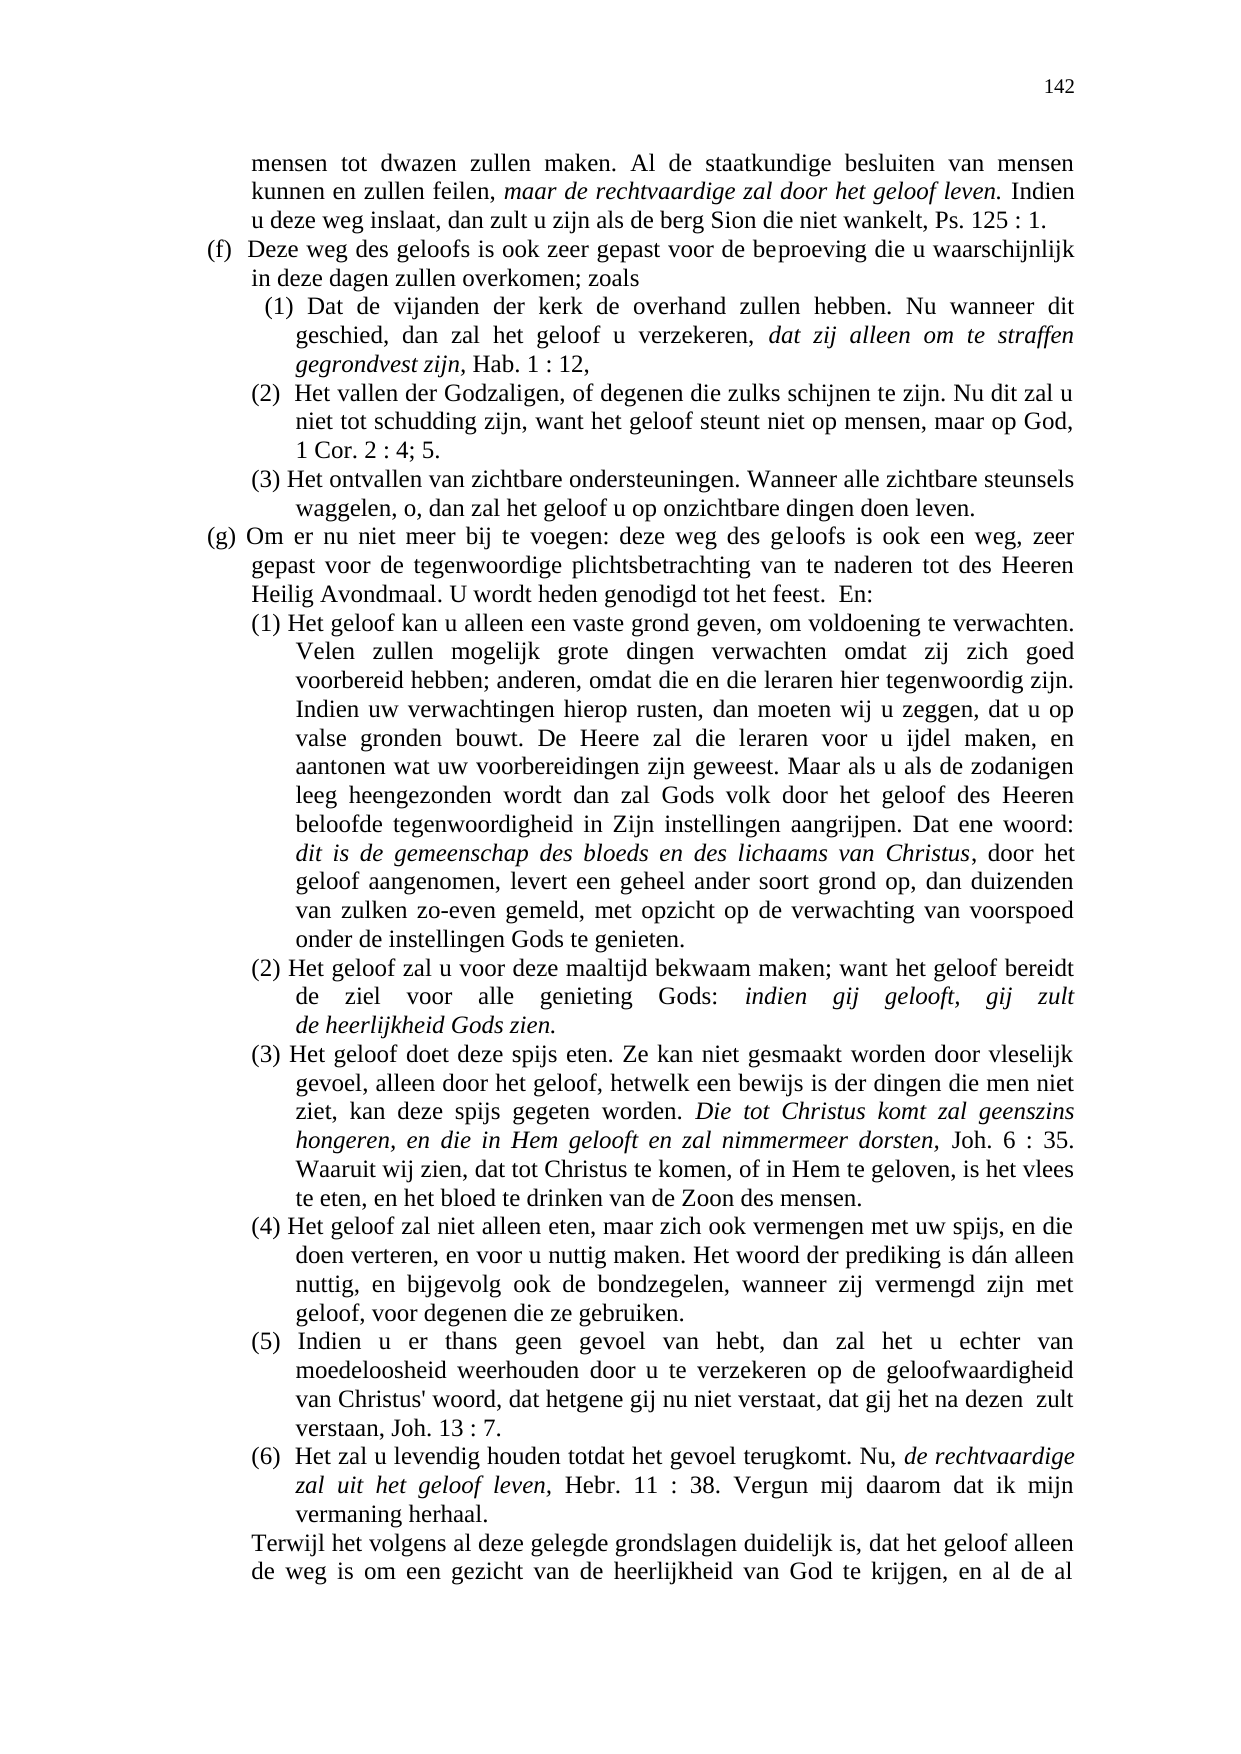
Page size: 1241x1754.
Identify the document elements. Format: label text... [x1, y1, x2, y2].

text (4) Het geloof zal niet alleen eten, maar zich ook vermengen met uw spijs, en die doen verteren, en voor u nuttig maken. Het woord der prediking is dán alleen nuttig, en bijgevolg ook de bondzegelen, wanneer zij vermengd zijn met geloof, voor degenen die ze gebruiken. [251, 1211, 1075, 1326]
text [251, 1528, 1075, 1585]
text (1) Het geloof kan u alleen een vaste grond geven, om voldoening te verwachten. Velen zullen mogelijk grote dingen verwachten omdat zij zich goed voorbereid hebben; anderen, omdat die en die leraren hier tegenwoordig zijn. Indien uw verwachtingen hierop rusten, dan moeten wij u zeggen, dat u op valse gronden bouwt. De Heere zal die leraren voor u ijdel maken, en aantonen wat uw voorbereidingen zijn geweest. Maar als u als de zodanigen leeg heengezonden wordt dan zal Gods volk door het geloof des Heeren beloofde tegenwoordigheid in Zijn instellingen aangrijpen. Dat ene woord: dit is de gemeenschap des bloeds en des lichaams van Christus, door het geloof aangenomen, levert een geheel ander soort grond op, dan duizenden van zulken zo-even gemeld, met opzicht op de verwachting van voorspoed onder de instellingen Gods te genieten. [251, 608, 1075, 953]
text (5) Indien u er thans geen gevoel van hebt, dan zal het u echter van moedeloosheid weerhouden door u te verzekeren op de geloofwaardigheid van Christus' woord, dat hetgene gij nu niet verstaat, dat gij het na dezen zult verstaan, Joh. 13 : 7. [251, 1326, 1075, 1441]
text (g) Om er nu niet meer bij te voegen: deze weg des geloofs is ook een weg, zeer gepast voor de tegenwoordige plichtsbetrachting van te naderen tot des Heeren Heilig Avondmaal. U wordt heden genodigd tot het feest. En: [207, 521, 1075, 608]
text (2) Het vallen der Godzaligen, of degenen die zulks schijnen te zijn. Nu dit zal u niet tot schudding zijn, want het geloof steunt niet op mensen, maar op God, 1 Cor. 2 : 4; 5. [251, 378, 1075, 464]
text (6) Het zal u levendig houden totdat het gevoel terugkomt. Nu, de rechtvaardige zal uit het geloof leven, Hebr. 11 : 38. Vergun mij daarom dat ik mijn vermaning herhaal. [251, 1441, 1075, 1528]
text (f) Deze weg des geloofs is ook zeer gepast voor de beproeving die u waarschijnlijk in deze dagen zullen overkomen; zoals [207, 234, 1075, 291]
text (3) Het ontvallen van zichtbare ondersteuningen. Wanneer alle zichtbare steunsels waggelen, o, dan zal het geloof u op onzichtbare dingen doen leven. [251, 464, 1075, 521]
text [207, 148, 1075, 234]
text (2) Het geloof zal u voor deze maaltijd bekwaam maken; want het geloof bereidt de ziel voor alle genieting Gods: indien gij gelooft, gij zult de heerlijkheid Gods zien. [251, 953, 1075, 1039]
text (1) Dat de vijanden der kerk de overhand zullen hebben. Nu wanneer dit geschied, dan zal het geloof u verzekeren, dat zij alleen om te straffen gegrondvest zijn, Hab. 1 : 12, [251, 291, 1075, 378]
text (3) Het geloof doet deze spijs eten. Ze kan niet gesmaakt worden door vleselijk gevoel, alleen door het geloof, hetwelk een bewijs is der dingen die men niet ziet, kan deze spijs gegeten worden. Die tot Christus komt zal geenszins hongeren, en die in Hem gelooft en zal nimmermeer dorsten, Joh. 6 : 35. Waaruit wij zien, dat tot Christus te komen, of in Hem te geloven, is het vlees te eten, en het bloed te drinken van de Zoon des mensen. [251, 1039, 1075, 1211]
